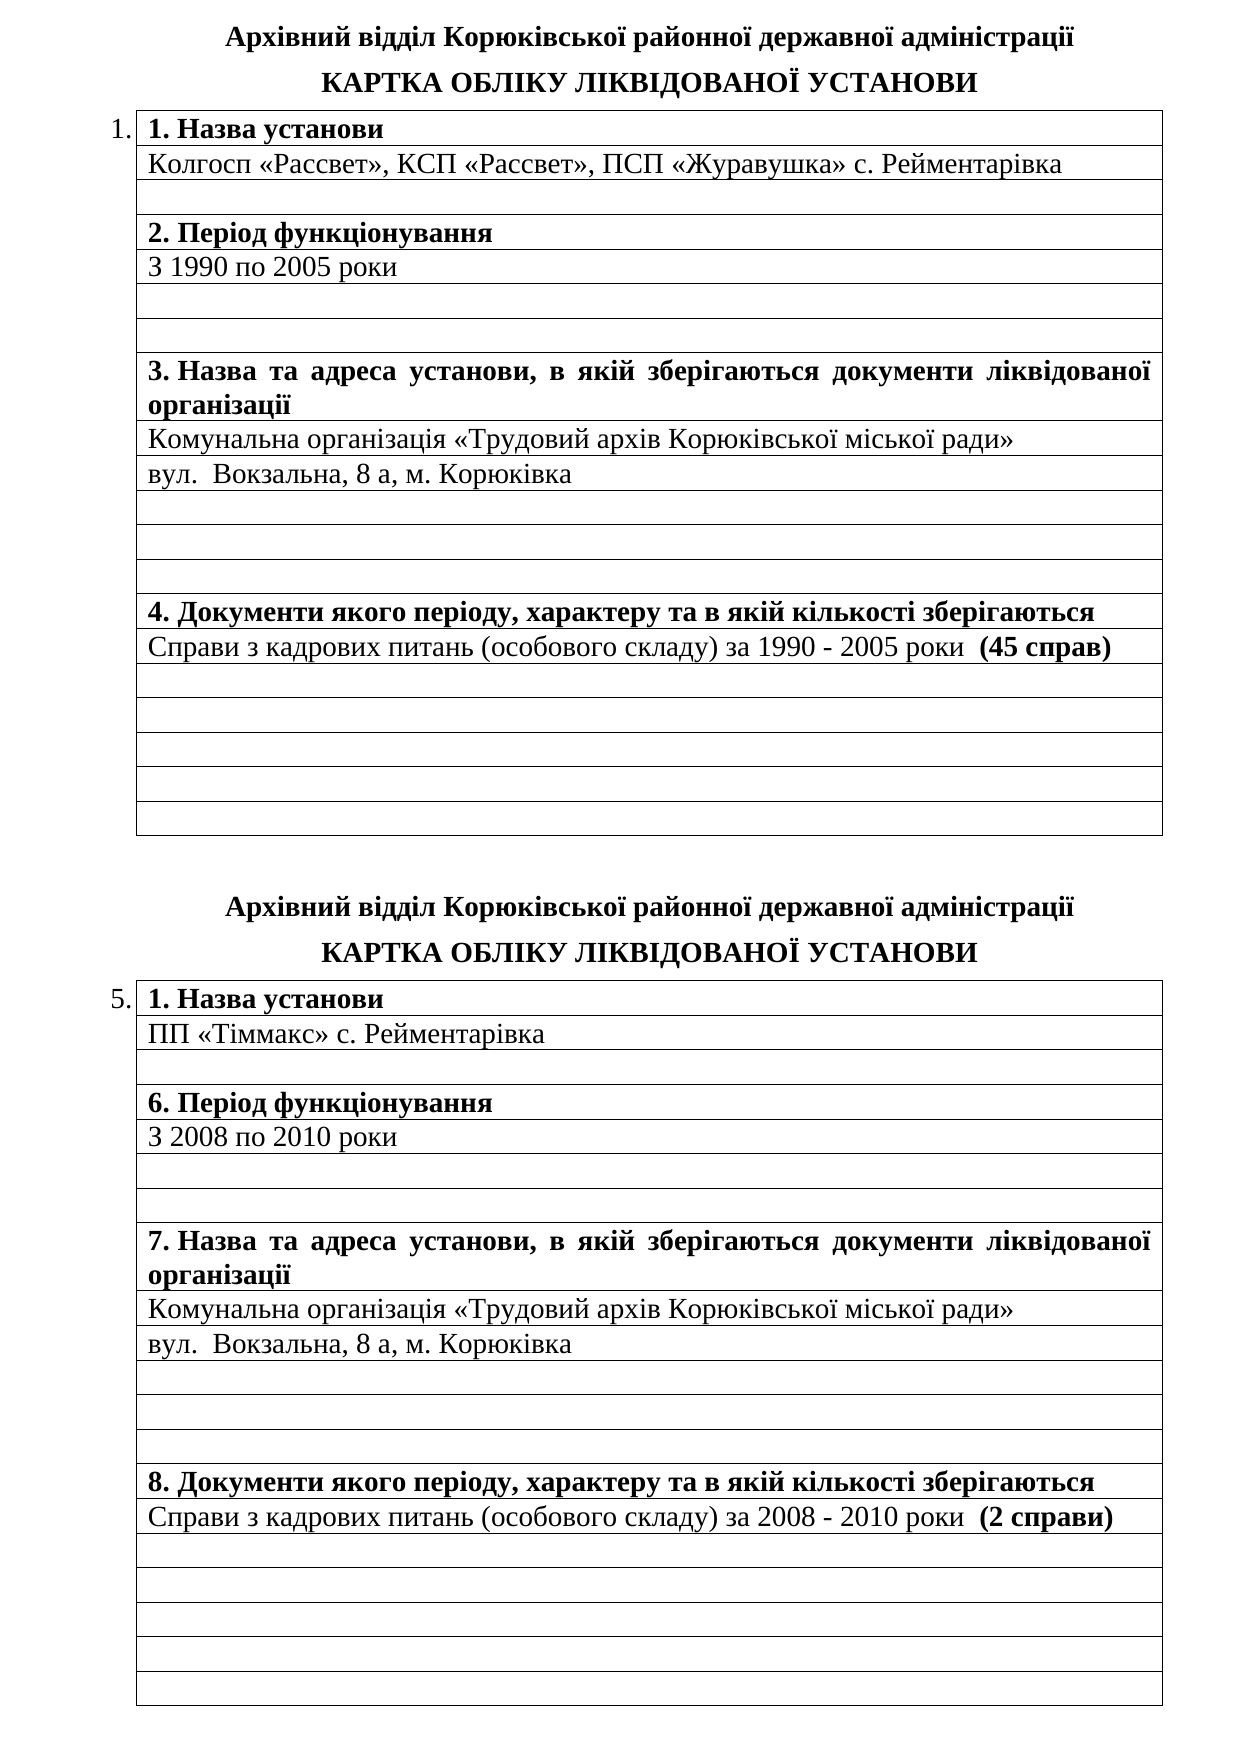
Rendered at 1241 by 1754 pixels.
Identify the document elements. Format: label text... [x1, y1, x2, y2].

table_cell [137, 1189, 1162, 1222]
table_cell [137, 1395, 1162, 1429]
table_cell [137, 180, 1162, 214]
table_cell Назва та адреса установи, в якій зберігаються документи ліквідованої організації [137, 1223, 1162, 1290]
table_cell Назва та адреса установи, в якій зберігаються документи ліквідованої організації [137, 353, 1162, 420]
table_cell [137, 1430, 1162, 1463]
table_cell [137, 491, 1162, 524]
table_cell [137, 1568, 1162, 1602]
table_cell [137, 525, 1162, 559]
table_cell Період функціонування [137, 1085, 1162, 1118]
table_cell [137, 1672, 1162, 1705]
table_cell [137, 560, 1162, 593]
table_cell Справи з кадрових питань (особового складу) за 1990 - 2005 роки (45 справ) [137, 629, 1162, 662]
table_cell ПП «Тіммакс» с. Рейментарівка [137, 1016, 1162, 1049]
text КАРТКА ОБЛІКУ ЛІКВІДОВАНОЇ УСТАНОВИ [148, 65, 1152, 98]
table_cell Комунальна організація «Трудовий архів Корюківської міської ради» [137, 421, 1162, 455]
table_cell Період функціонування [137, 215, 1162, 248]
table_cell вул. Вокзальна, 8 а, м. Корюківка [137, 456, 1162, 489]
table_cell Комунальна організація «Трудовий архів Корюківської міської ради» [137, 1291, 1162, 1325]
table_cell [137, 1361, 1162, 1394]
table_header 1. Назва установи [137, 111, 1162, 145]
table_cell [137, 1050, 1162, 1084]
table_cell Колгосп «Рассвет», КСП «Рассвет», ПСП «Журавушка» с. Рейментарівка [137, 146, 1162, 179]
table_cell [137, 1637, 1162, 1671]
table_cell Документи якого періоду, характеру та в якій кількості зберігаються [137, 594, 1162, 628]
table_cell [137, 1603, 1162, 1636]
table_cell [137, 802, 1162, 835]
table_cell З 1990 по 2005 роки [137, 250, 1162, 283]
table_cell З 2008 по 2010 роки [137, 1120, 1162, 1153]
text КАРТКА ОБЛІКУ ЛІКВІДОВАНОЇ УСТАНОВИ [148, 935, 1152, 968]
table_cell [137, 767, 1162, 801]
table_cell [137, 319, 1162, 352]
table_header 1. Назва установи [137, 981, 1162, 1015]
table_cell [137, 698, 1162, 732]
table_cell вул. Вокзальна, 8 а, м. Корюківка [137, 1326, 1162, 1359]
table_cell [137, 664, 1162, 697]
table_cell [137, 1154, 1162, 1188]
table_cell [137, 1534, 1162, 1567]
text Архівний відділ Корюківської районної державної адміністрації [148, 19, 1152, 53]
text Архівний відділ Корюківської районної державної адміністрації [148, 889, 1152, 923]
table_cell Справи з кадрових питань (особового складу) за 2008 - 2010 роки (2 справи) [137, 1499, 1162, 1532]
table_cell [137, 733, 1162, 766]
table_cell Документи якого періоду, характеру та в якій кількості зберігаються [137, 1464, 1162, 1498]
table_cell [137, 284, 1162, 318]
